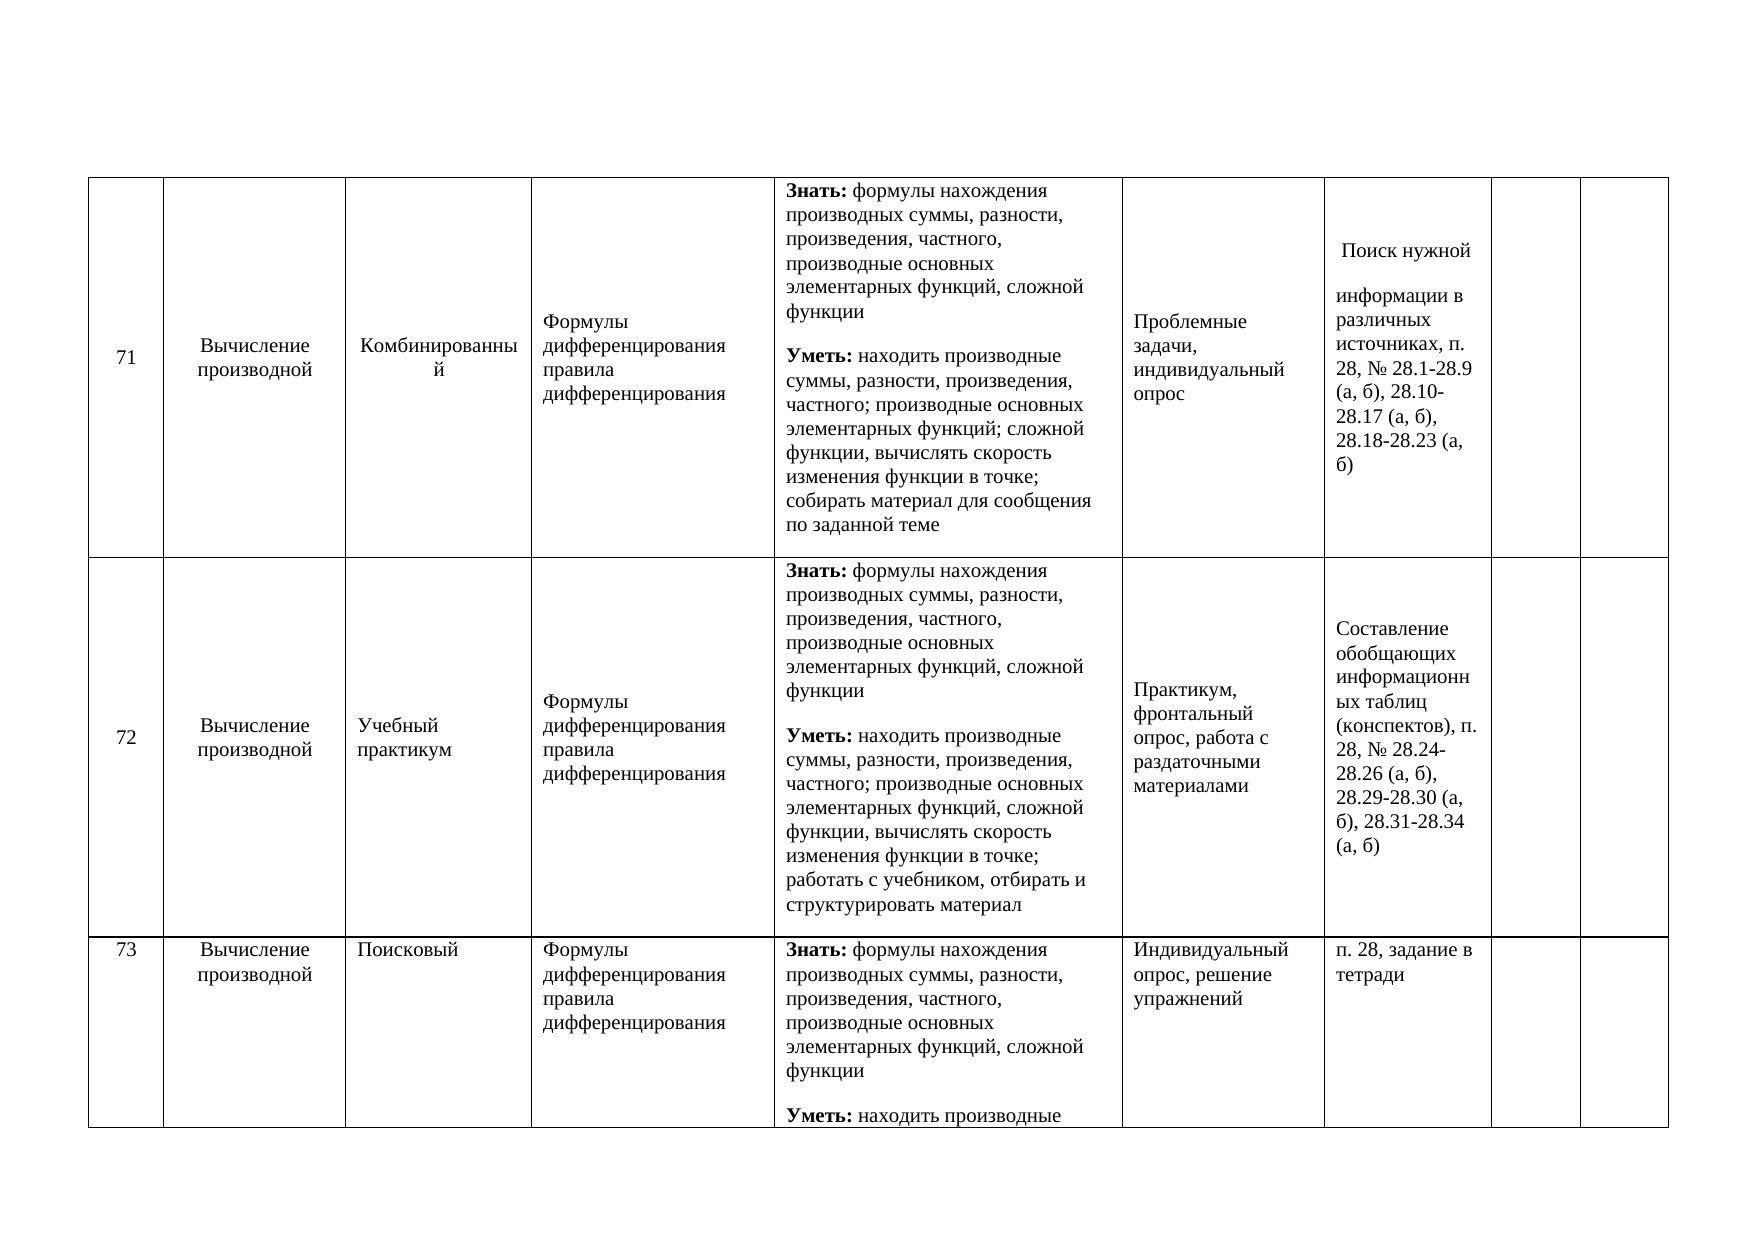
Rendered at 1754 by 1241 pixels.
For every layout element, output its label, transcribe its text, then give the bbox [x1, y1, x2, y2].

table_cell Формулы дифференцирования правила дифференцирования [532, 558, 774, 936]
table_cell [775, 938, 1122, 1127]
table_cell Учебный практикум [346, 558, 531, 936]
table_cell Знать: формулы нахождения производных суммы, разности, произведения, частного, производные основных элементарных функций, сложной функции Уметь: находить производные суммы, разности, произведения, частного; производные основных элементарных функций; сложной функции, вычислять скорость изменения функции в точке; собирать материал для сообщения по заданной теме [775, 178, 1122, 557]
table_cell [164, 938, 345, 1127]
table_cell 71 [89, 178, 163, 557]
table_cell Вычисление производной [164, 558, 345, 936]
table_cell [1123, 938, 1324, 1127]
table_cell Формулы дифференцирования правила дифференцирования [532, 178, 774, 557]
table_cell Комбинированный [346, 178, 531, 557]
table_cell 72 [89, 558, 163, 936]
table_cell Вычисление производной [164, 178, 345, 557]
table_cell Составление обобщающих информационных таблиц (конспектов), п. 28, № 28.24-28.26 (а, б), 28.29-28.30 (а, б), 28.31-28.34 (а, б) [1325, 558, 1491, 936]
table_cell [1581, 558, 1668, 936]
table_cell Практикум, фронтальный опрос, работа с раздаточными материалами [1123, 558, 1324, 936]
table_cell Поисковый [346, 938, 531, 1127]
table_cell 73 [89, 938, 163, 1127]
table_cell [532, 938, 774, 1127]
table_cell Поиск нужной информации в различных источниках, п. 28, № 28.1-28.9 (а, б), 28.10- 28.17 (а, б), 28.18-28.23 (а, б) [1325, 178, 1491, 557]
table_cell [1581, 938, 1668, 1127]
table_cell [1581, 178, 1668, 557]
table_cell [1123, 178, 1324, 557]
table_cell [1492, 178, 1580, 557]
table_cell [1325, 938, 1491, 1127]
table_cell [1492, 938, 1580, 1127]
table_cell [1492, 558, 1580, 936]
